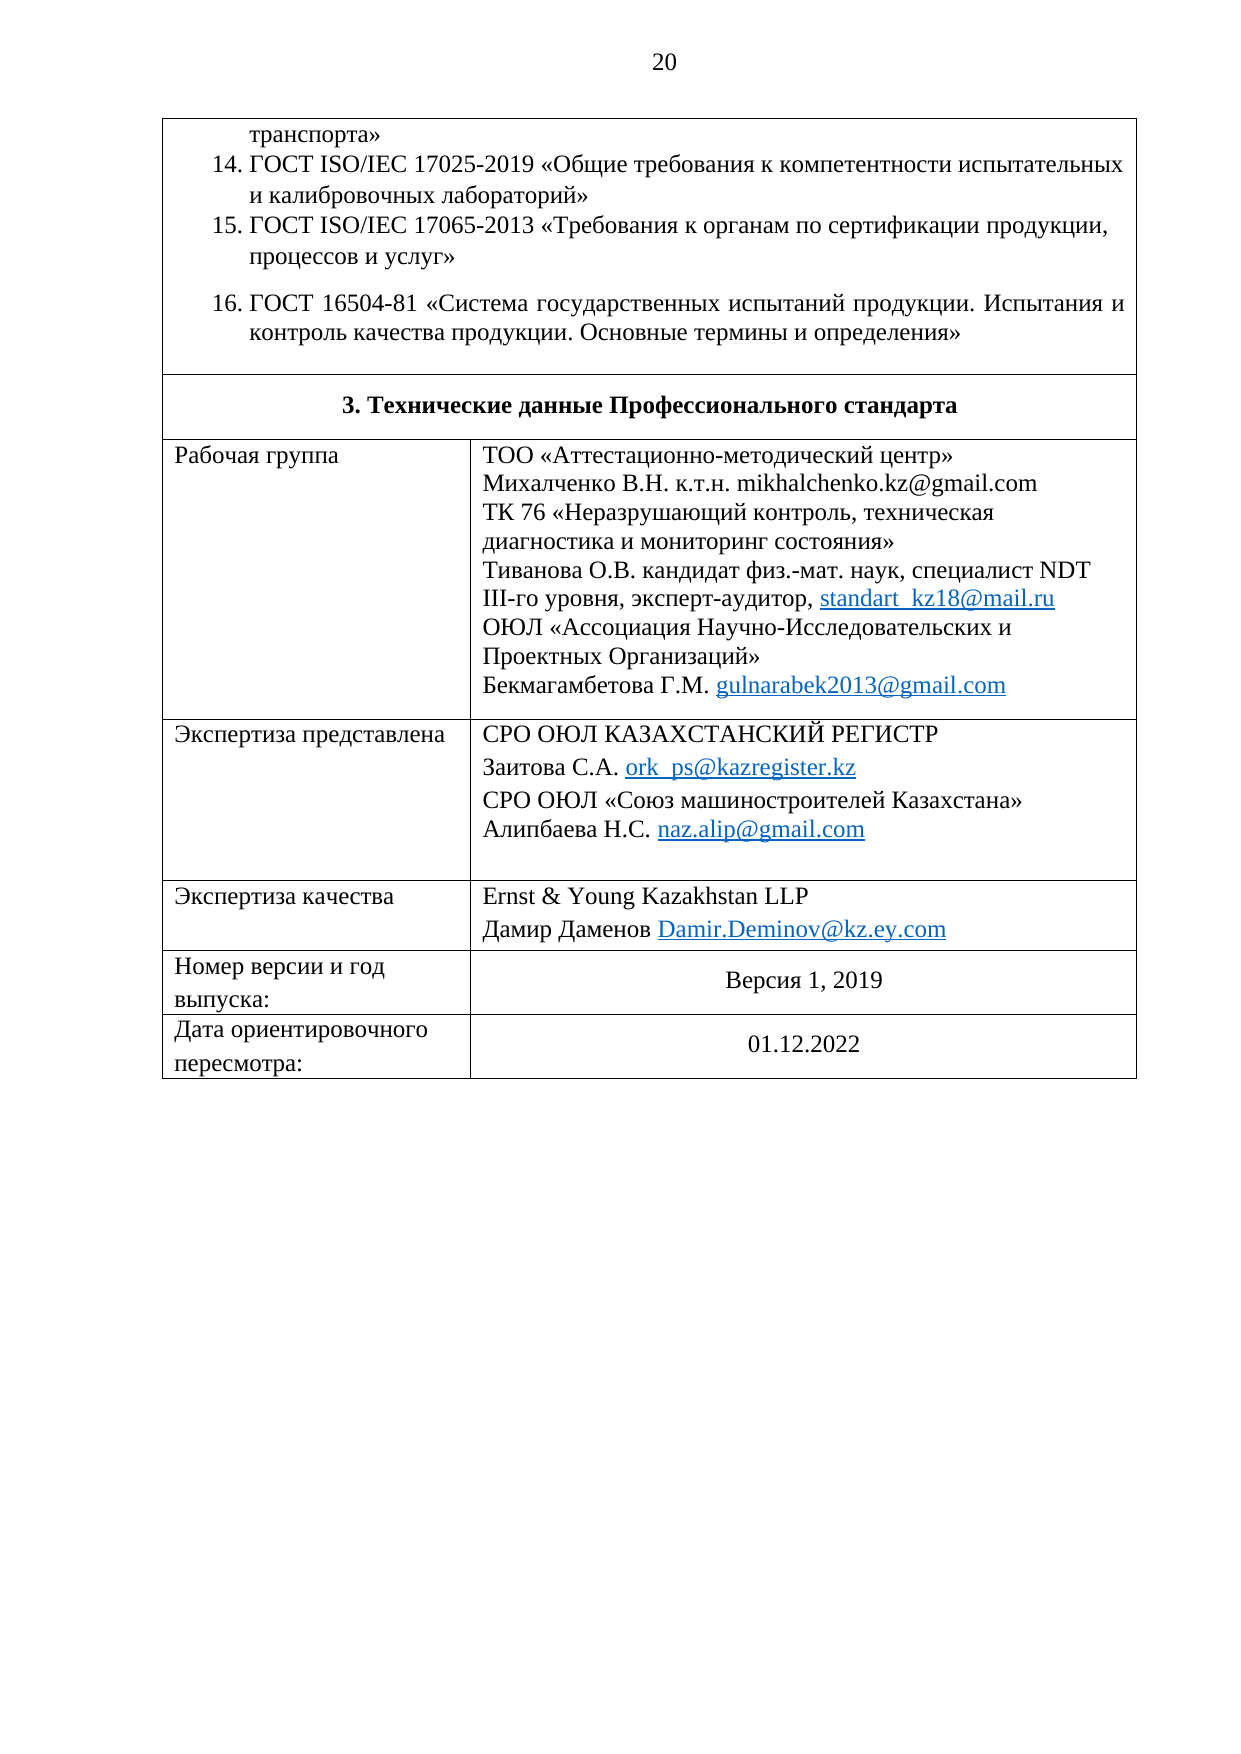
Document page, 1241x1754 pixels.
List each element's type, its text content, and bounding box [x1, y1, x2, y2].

table_cell Номер версии и год выпуска: [163, 951, 470, 1013]
table_cell Рабочая группа [163, 440, 470, 718]
table_cell Ernst & Young Kazakhstan LLP Дамир Даменов Damir.Deminov@kz.ey.com [471, 881, 1136, 950]
table_cell 3. Технические данные Профессионального стандарта [163, 375, 1136, 439]
table_cell ТОО «Аттестационно-методический центр» Михалченко В.Н. к.т.н. mikhalchenko.kz@gmail.com ТК 76 «Неразрушающий контроль, техническая диагностика и мониторинг состояния» Тиванова О.В. кандидат физ.-мат. наук, специалист NDT III-го уровня, эксперт-аудитор, standart_kz18@mail.ru ОЮЛ «Ассоциация Научно-Исследовательских и Проектных Организаций» Бекмагамбетова Г.М. gulnarabek2013@gmail.com [471, 440, 1136, 718]
table_cell Дата ориентировочного пересмотра: [163, 1015, 470, 1078]
table_cell Версия 1, 2019 [471, 951, 1136, 1013]
table_cell Экспертиза представлена [163, 720, 470, 880]
table_cell СРО ОЮЛ КАЗАХСТАНСКИЙ РЕГИСТР Заитова С.А. ork_ps@kazregister.kz СРО ОЮЛ «Союз машиностроителей Казахстана» Алипбаева Н.С. naz.alip@gmail.com [471, 720, 1136, 880]
table_cell 01.12.2022 [471, 1015, 1136, 1078]
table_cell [163, 119, 1136, 374]
table_cell Экспертиза качества [163, 881, 470, 950]
